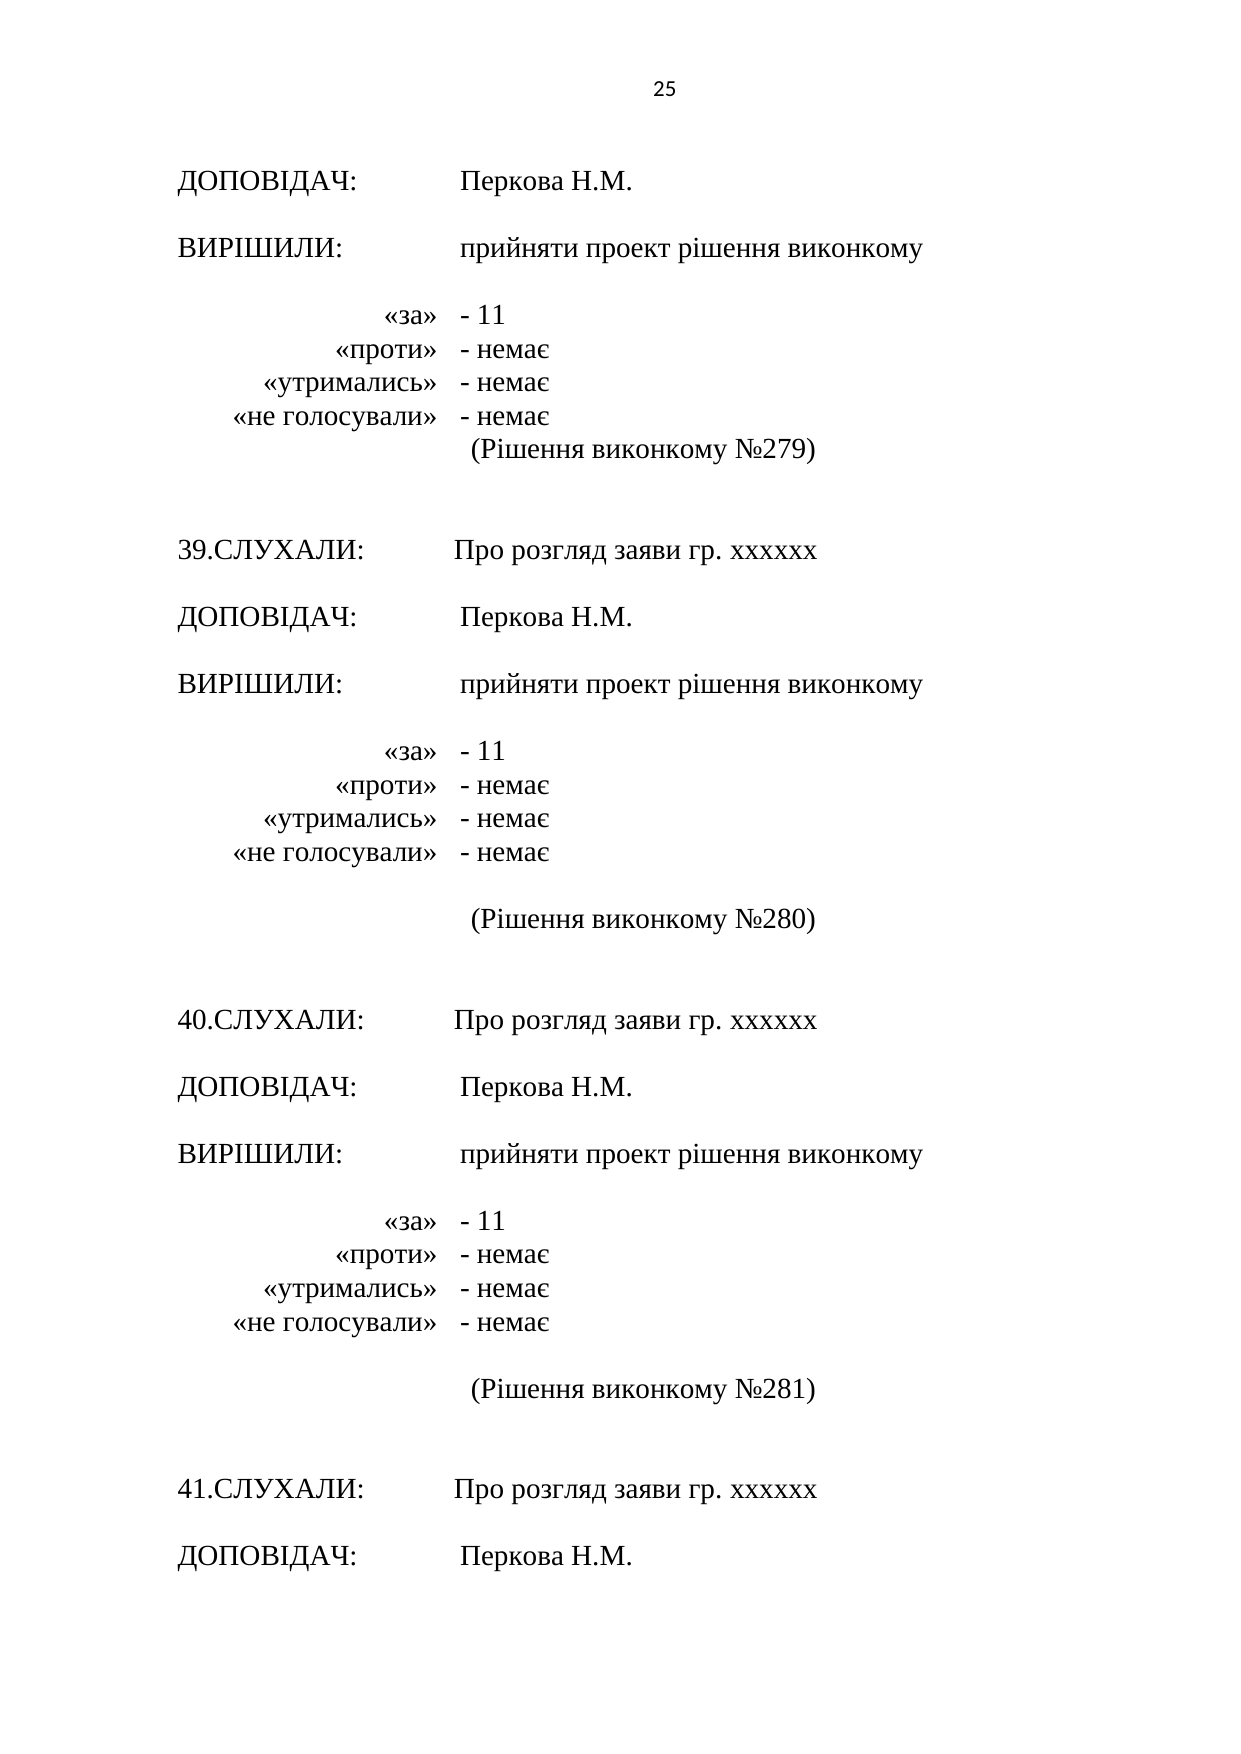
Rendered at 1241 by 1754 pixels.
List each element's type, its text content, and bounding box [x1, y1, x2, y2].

table_cell Про розгляд заяви гр. хххххх Перкова Н.М. прийняти проект рішення виконкому - 11 - немає - немає - немає (Рішення виконкому №281) [449, 1002, 1166, 1471]
table_cell Про розгляд заяви гр. хххххх Перкова Н.М. прийняти проект рішення виконкому - 11 - немає - немає - немає (Рішення виконкому №280) [449, 532, 1166, 1002]
table_cell 40.СЛУХАЛИ: ДОПОВІДАЧ: ВИРІШИЛИ: «за» «проти» «утримались» «не голосували» [166, 1002, 448, 1471]
table_cell 39.СЛУХАЛИ: ДОПОВІДАЧ: ВИРІШИЛИ: «за» «проти» «утримались» «не голосували» [166, 532, 448, 1002]
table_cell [449, 130, 1166, 532]
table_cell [166, 130, 448, 532]
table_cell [449, 1471, 1166, 1606]
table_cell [166, 1471, 448, 1606]
